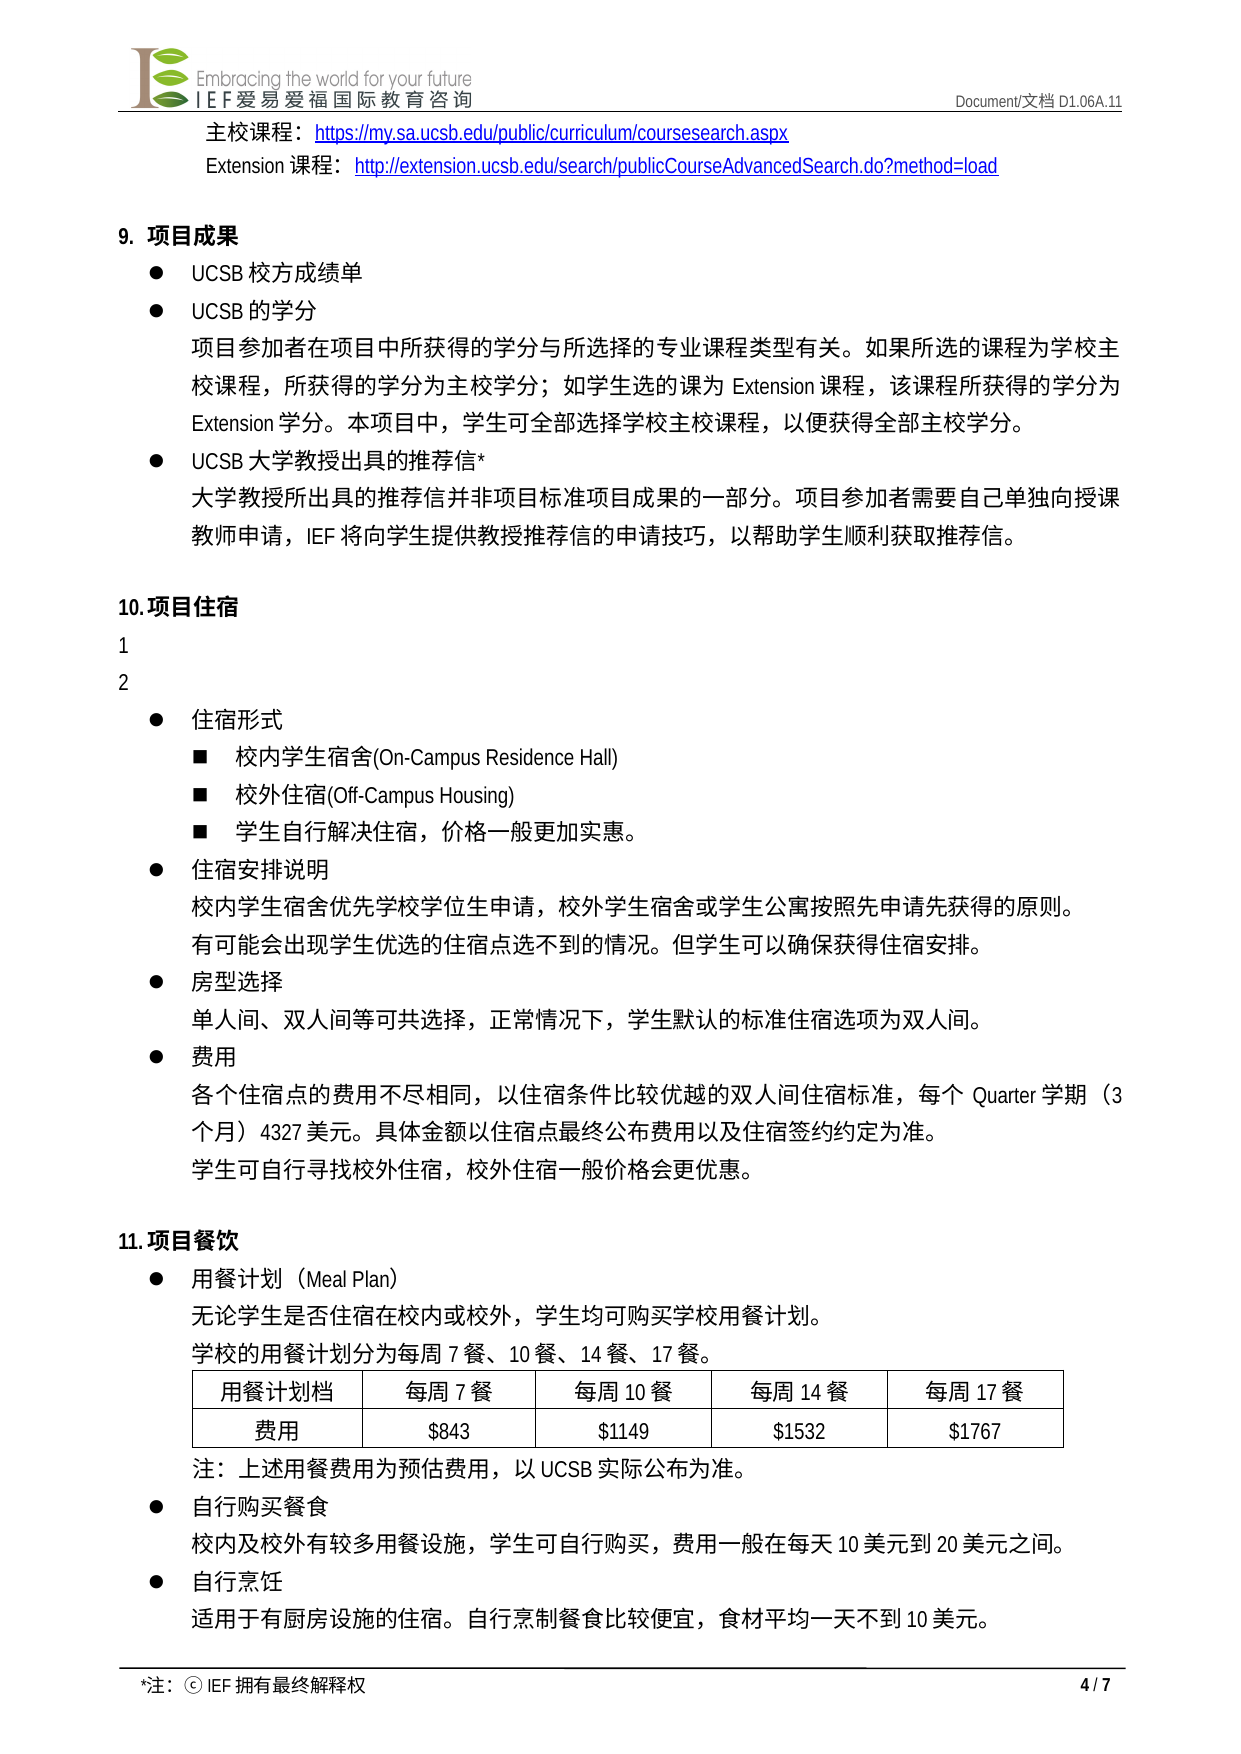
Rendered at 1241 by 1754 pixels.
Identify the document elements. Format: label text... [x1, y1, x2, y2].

table_header 用餐计划档 [193, 1371, 362, 1408]
list 用餐计划（Meal Plan） [148, 1257, 1122, 1294]
table_cell $1149 [536, 1409, 711, 1447]
list 注：上述用餐费用为预估费用，以UCSB实际公布为准。 [192, 1448, 1122, 1485]
table_cell $1767 [888, 1409, 1063, 1447]
list 适用于有厨房设施的住宿。自行烹制餐食比较便宜，食材平均一天不到10美元。 [191, 1598, 1122, 1635]
list 各个住宿点的费用不尽相同，以住宿条件比较优越的双人间住宿标准，每个Quarter学期（3个月）4327美元。具体金额以住宿点最终公布费用以及住宿签约约定为准。 [191, 1073, 1122, 1148]
table_cell $1532 [712, 1409, 887, 1447]
list 无论学生是否住宿在校内或校外，学生均可购买学校用餐计划。 [191, 1294, 1122, 1332]
list 主校课程：https://my.sa.ucsb.edu/public/curriculum/coursesearch.aspx [162, 113, 1122, 147]
picture [129, 47, 472, 109]
list 校内及校外有较多用餐设施，学生可自行购买，费用一般在每天10美元到20美元之间。 [191, 1523, 1122, 1560]
table_cell 费用 [193, 1409, 362, 1447]
table_cell $843 [363, 1409, 535, 1447]
list 校内学生宿舍(On-Campus Residence Hall) [191, 736, 1122, 773]
list 住宿形式 [148, 698, 1122, 736]
list 学校的用餐计划分为每周7餐、10餐、14餐、17餐。 [191, 1332, 1122, 1369]
list 项目参加者在项目中所获得的学分与所选择的专业课程类型有关。如果所选的课程为学校主校课程，所获得的学分为主校学分；如学生选的课为Extension课程，该课程所获得的学分为Extension学分。本项目中，学生可全部选择学校主校课程，以便获得全部主校学分。 [191, 327, 1122, 439]
list 学生自行解决住宿，价格一般更加实惠。 [191, 811, 1122, 848]
list Extension课程：http://extension.ucsb.edu/search/publicCourseAdvancedSearch.do?method=load [162, 147, 1122, 180]
list 房型选择 [148, 961, 1122, 998]
list 项目成果 [118, 214, 1122, 252]
list 费用 [148, 1036, 1122, 1073]
list 单人间、双人间等可共选择，正常情况下，学生默认的标准住宿选项为双人间。 [191, 998, 1122, 1036]
list 住宿安排说明 [148, 848, 1122, 886]
list UCSB大学教授出具的推荐信* [148, 439, 1122, 477]
list 校外住宿(Off-Campus Housing) [191, 773, 1122, 811]
list 项目餐饮 [118, 1219, 1122, 1257]
table_header 每周14餐 [712, 1371, 887, 1408]
table_header 每周10餐 [536, 1371, 711, 1408]
list UCSB的学分 [148, 289, 1122, 327]
list UCSB校方成绩单 [148, 252, 1122, 289]
list 有可能会出现学生优选的住宿点选不到的情况。但学生可以确保获得住宿安排。 [191, 923, 1122, 961]
list 自行购买餐食 [148, 1485, 1122, 1523]
table_header 每周7餐 [363, 1371, 535, 1408]
list 大学教授所出具的推荐信并非项目标准项目成果的一部分。项目参加者需要自己单独向授课教师申请，IEF将向学生提供教授推荐信的申请技巧，以帮助学生顺利获取推荐信。 [191, 477, 1122, 552]
list 学生可自行寻找校外住宿，校外住宿一般价格会更优惠。 [191, 1148, 1122, 1186]
list 项目住宿 [118, 586, 1122, 623]
table_header 每周17餐 [888, 1371, 1063, 1408]
list 自行烹饪 [148, 1560, 1122, 1598]
list 校内学生宿舍优先学校学位生申请，校外学生宿舍或学生公寓按照先申请先获得的原则。 [191, 886, 1122, 923]
